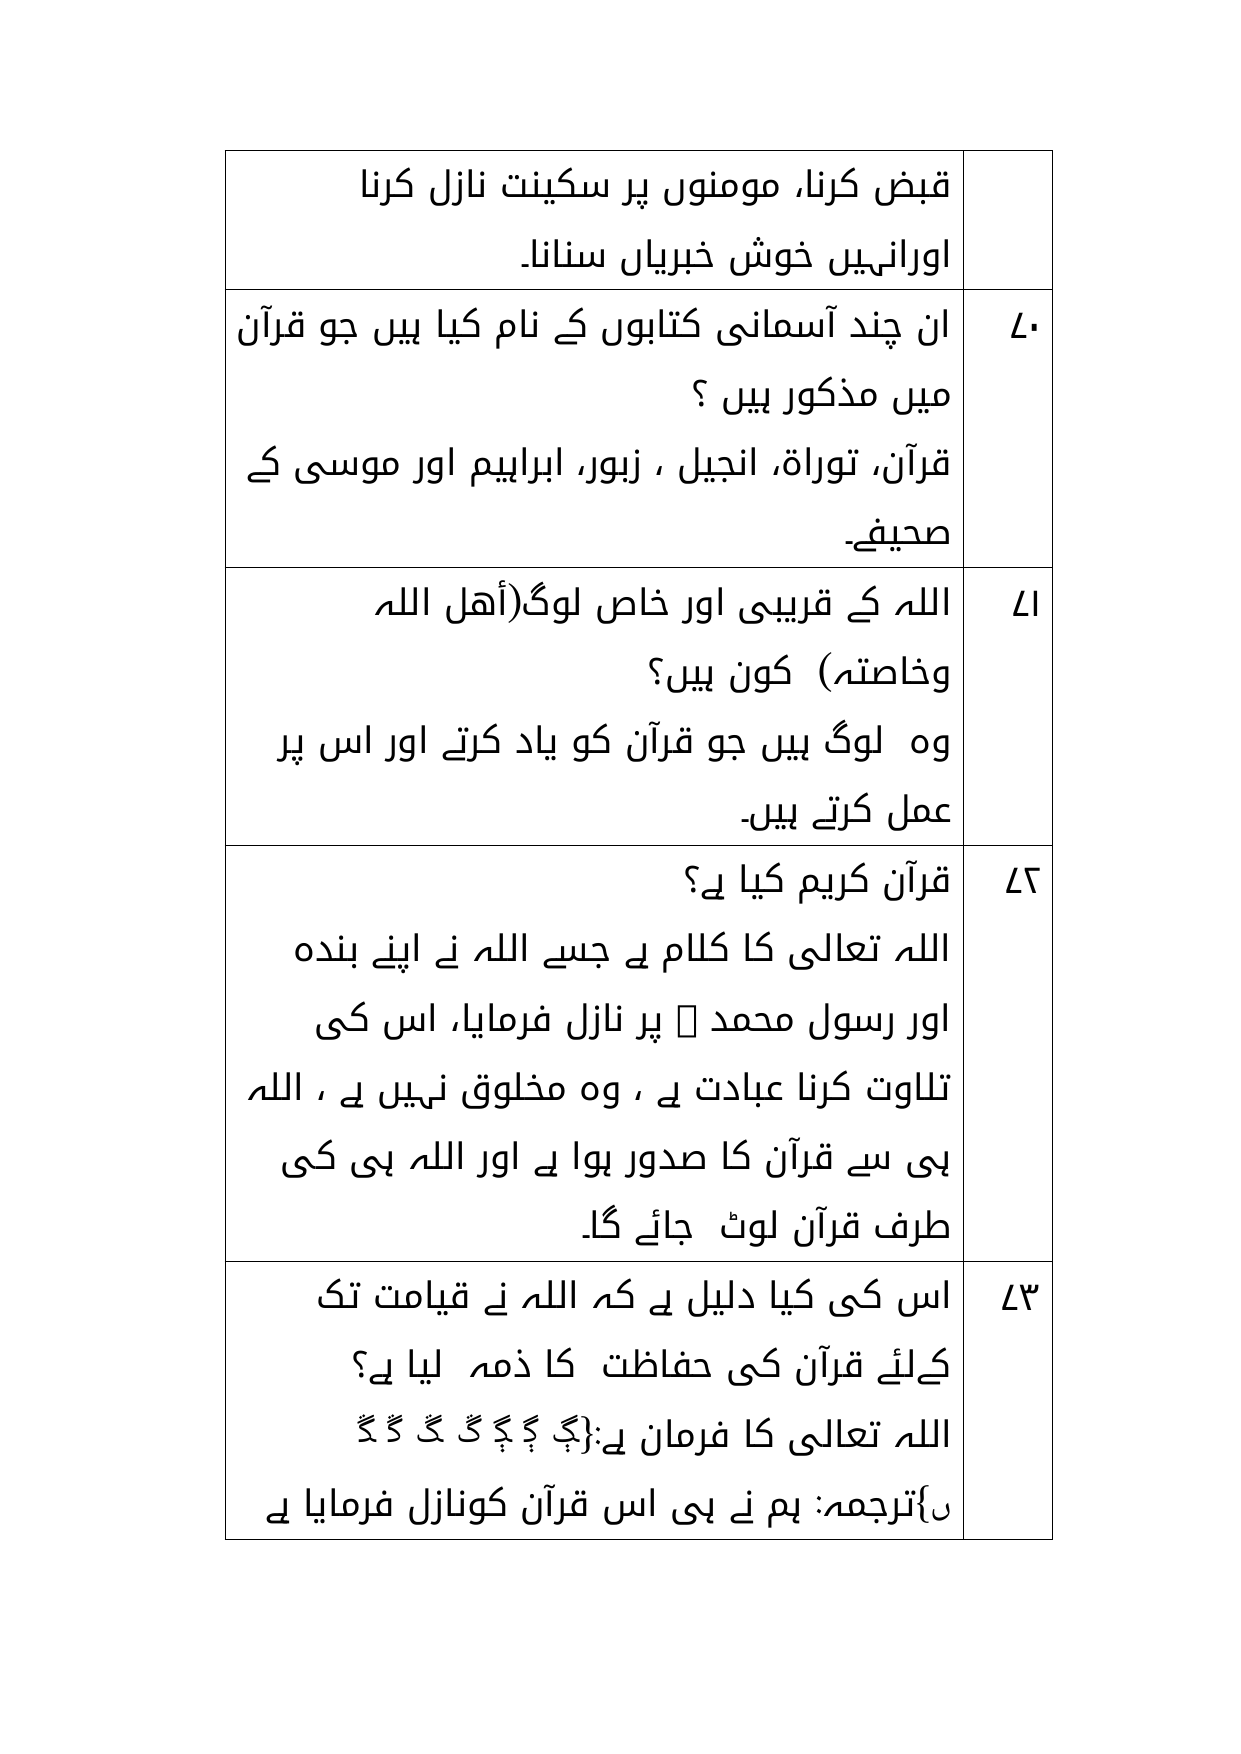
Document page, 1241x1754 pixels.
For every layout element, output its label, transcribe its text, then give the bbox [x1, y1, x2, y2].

table_cell ۷۱ [964, 568, 1052, 845]
table_cell ۷۲ [964, 846, 1052, 1261]
table_cell ۶۹ [964, 151, 1052, 289]
table_cell قرآن کریم کیا ہے؟ اللہ تعالی کا کلام ہے جسے اللہ نے اپنے بندہ اور رسول محمد ﷐ پر نازل فرمایا، اس کی تلاوت کرنا عبادت ہے ، وہ مخلوق نہیں ہے ، اللہ ہی سے قرآن کا صدور ہوا ہے اور اللہ ہی کی طرف قرآن لوٹ جائے گا۔ [226, 846, 963, 1261]
table_cell ان چند آسمانی کتابوں کے نام کیا ہیں جو قرآن میں مذکور ہیں ؟ قرآن، توراۃ، انجیل ، زبور، ابراہیم اور موسی کے صحیفے۔ [226, 290, 963, 567]
table_cell اللہ کے قریبی اور خاص لوگ(أھل اللہ وخاصتہ) کون ہیں؟ وہ لوگ ہیں جو قرآن کو یاد کرتے اور اس پر عمل کرتے ہیں۔ [226, 568, 963, 845]
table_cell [226, 151, 963, 289]
table_cell ۷۳ [964, 1262, 1052, 1538]
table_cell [226, 1262, 963, 1538]
table_cell ۷۰ [964, 290, 1052, 567]
